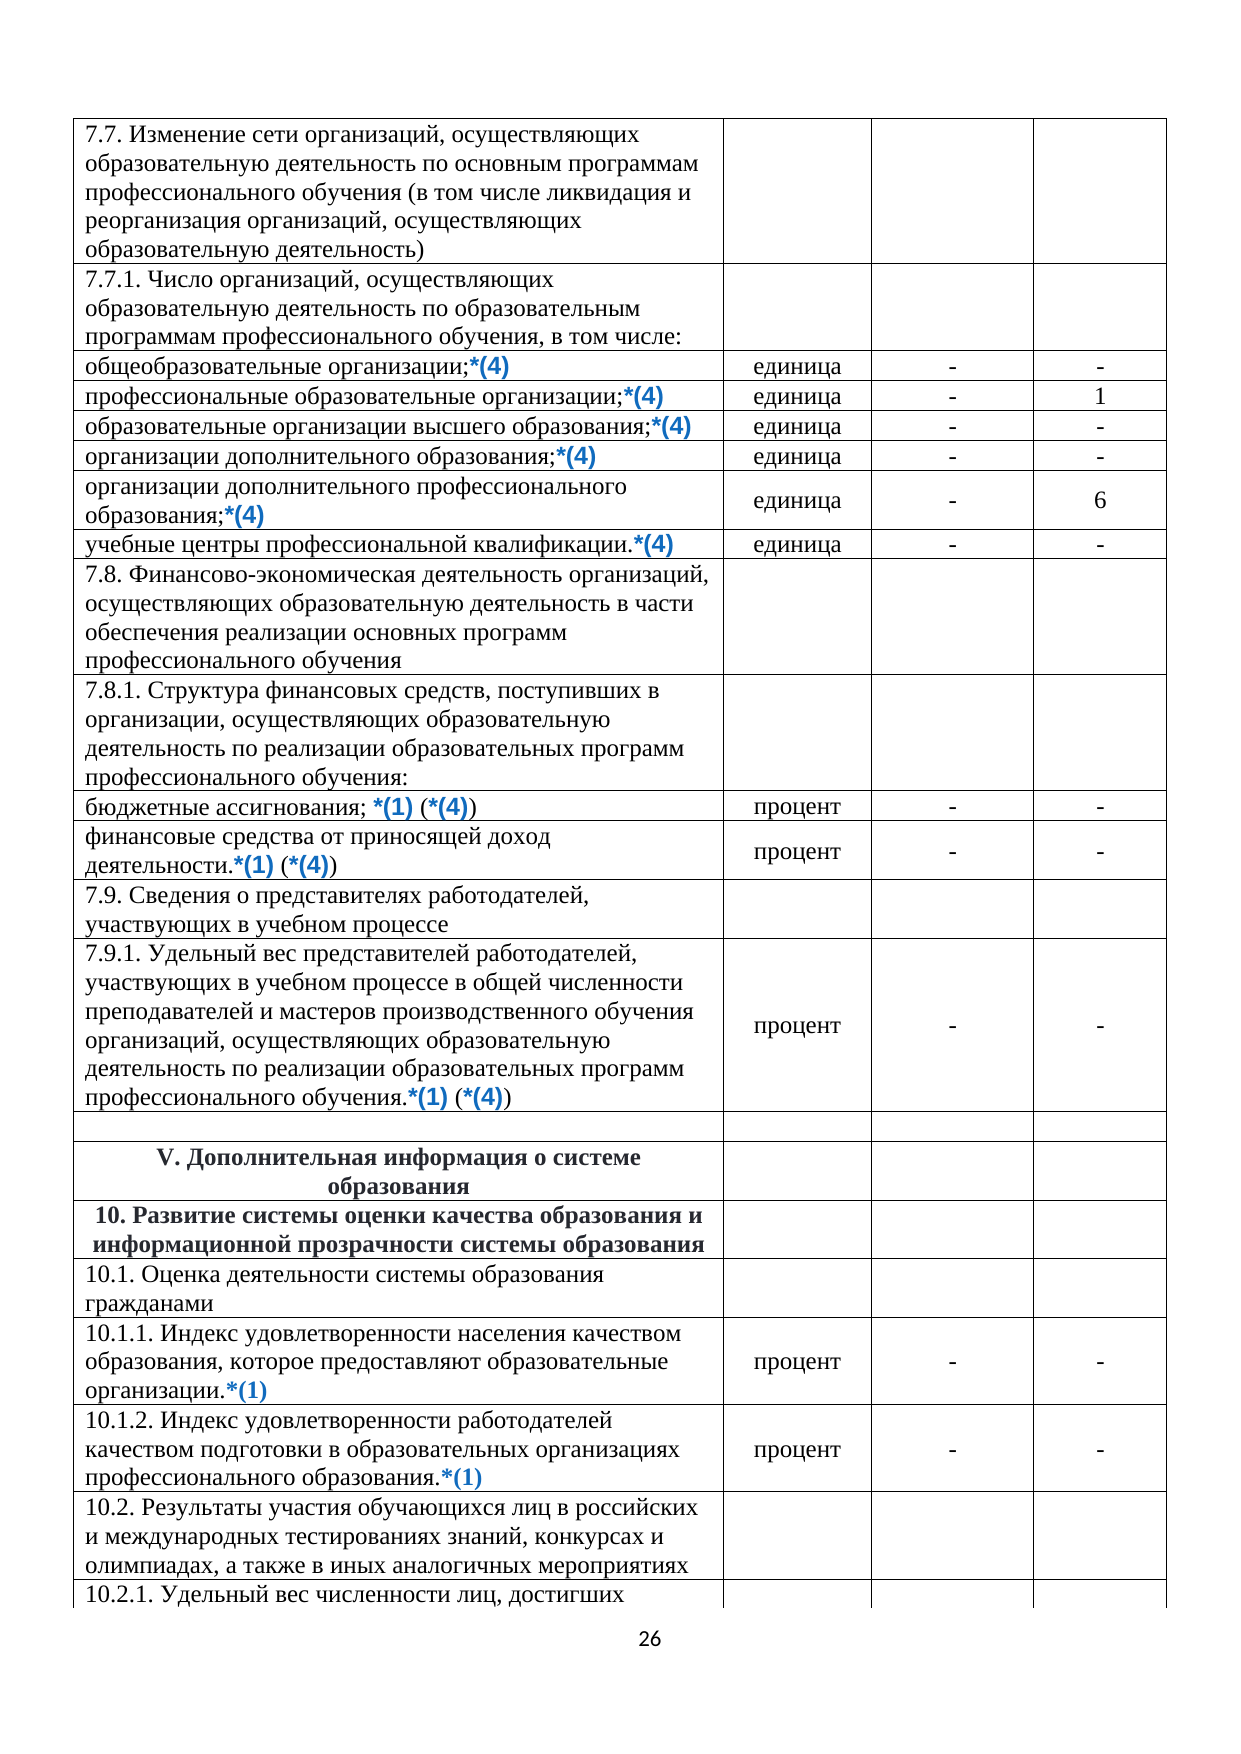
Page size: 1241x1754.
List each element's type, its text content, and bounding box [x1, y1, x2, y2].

table_cell [872, 119, 1033, 263]
table_cell 7.7. Изменение сети организаций, осуществляющих образовательную деятельность по основным программам профессионального обучения (в том числе ликвидация и реорганизация организаций, осуществляющих образовательную деятельность) [74, 119, 723, 263]
table_cell единица [724, 381, 871, 410]
table_cell [724, 880, 871, 937]
table_cell [724, 264, 871, 350]
table_cell [872, 1492, 1033, 1578]
table_cell [1034, 264, 1166, 350]
table_cell [1034, 559, 1166, 674]
table_cell организации дополнительного образования;*(4) [74, 441, 723, 470]
table_cell - [872, 351, 1033, 380]
table_cell 7.9.1. Удельный вес представителей работодателей, участвующих в учебном процессе в общей численности преподавателей и мастеров производственного обучения организаций, осуществляющих образовательную деятельность по реализации образовательных программ профессионального обучения.*(1) (*(4)) [74, 939, 723, 1111]
table_cell - [1034, 1318, 1166, 1404]
table_cell [724, 675, 871, 790]
table_cell - [872, 1405, 1033, 1491]
table_cell образовательные организации высшего образования;*(4) [74, 411, 723, 440]
table_cell - [872, 939, 1033, 1111]
table_cell - [872, 471, 1033, 528]
table_cell [74, 1112, 723, 1141]
table_cell 10.2. Результаты участия обучающихся лиц в российских и международных тестированиях знаний, конкурсах и олимпиадах, а также в иных аналогичных мероприятиях [74, 1492, 723, 1578]
table_cell [872, 559, 1033, 674]
table_cell профессиональные образовательные организации;*(4) [74, 381, 723, 410]
table_cell единица [724, 411, 871, 440]
table_cell [1034, 1259, 1166, 1317]
table_cell 7.8.1. Структура финансовых средств, поступивших в организации, осуществляющих образовательную деятельность по реализации образовательных программ профессионального обучения: [74, 675, 723, 790]
table_cell процент [724, 1318, 871, 1404]
table_cell 1 [1034, 381, 1166, 410]
table_cell 10.1. Оценка деятельности системы образования гражданами [74, 1259, 723, 1317]
table_cell [1034, 675, 1166, 790]
table_cell 7.9. Сведения о представителях работодателей, участвующих в учебном процессе [74, 880, 723, 937]
table_cell - [872, 411, 1033, 440]
table_cell [1034, 1580, 1166, 1608]
table_cell 10.1.1. Индекс удовлетворенности населения качеством образования, которое предоставляют образовательные организации.*(1) [74, 1318, 723, 1404]
table_cell [872, 1142, 1033, 1199]
table_cell [1034, 119, 1166, 263]
table_cell [724, 1492, 871, 1578]
table_cell единица [724, 351, 871, 380]
table_cell единица [724, 471, 871, 528]
table_cell [1034, 1112, 1166, 1141]
table_cell - [1034, 411, 1166, 440]
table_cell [74, 1580, 723, 1608]
table_cell [872, 675, 1033, 790]
table_cell финансовые средства от приносящей доход деятельности.*(1) (*(4)) [74, 821, 723, 879]
table_cell - [1034, 441, 1166, 470]
table_cell [872, 1259, 1033, 1317]
table_cell [724, 1142, 871, 1199]
table_cell [724, 119, 871, 263]
table_cell [724, 1112, 871, 1141]
table_cell [724, 1201, 871, 1258]
table_cell - [1034, 530, 1166, 558]
table_cell [872, 264, 1033, 350]
table_cell - [872, 530, 1033, 558]
table_cell - [872, 821, 1033, 879]
table_cell [1034, 1492, 1166, 1578]
table_cell [1034, 1201, 1166, 1258]
table_cell 10.1.2. Индекс удовлетворенности работодателей качеством подготовки в образовательных организациях профессионального образования.*(1) [74, 1405, 723, 1491]
table_cell [724, 1580, 871, 1608]
table_cell единица [724, 441, 871, 470]
table_cell учебные центры профессиональной квалификации.*(4) [74, 530, 723, 558]
table_cell 6 [1034, 471, 1166, 528]
table_cell [1034, 880, 1166, 937]
table_cell - [1034, 1405, 1166, 1491]
table_cell процент [724, 791, 871, 820]
table_cell - [1034, 351, 1166, 380]
table_cell V. Дополнительная информация о системе образования [74, 1142, 723, 1199]
table_cell общеобразовательные организации;*(4) [74, 351, 723, 380]
table_cell процент [724, 939, 871, 1111]
table_cell [872, 1580, 1033, 1608]
table_cell - [1034, 791, 1166, 820]
table_cell процент [724, 821, 871, 879]
table_cell - [872, 441, 1033, 470]
table_cell [724, 1259, 871, 1317]
table_cell - [1034, 939, 1166, 1111]
table_cell процент [724, 1405, 871, 1491]
table_cell - [872, 791, 1033, 820]
table_cell 10. Развитие системы оценки качества образования и информационной прозрачности системы образования [74, 1201, 723, 1258]
table_cell бюджетные ассигнования; *(1) (*(4)) [74, 791, 723, 820]
table_cell [1034, 1142, 1166, 1199]
table_cell [724, 559, 871, 674]
table_cell - [872, 1318, 1033, 1404]
table_cell [872, 1112, 1033, 1141]
table_cell [872, 1201, 1033, 1258]
table_cell - [1034, 821, 1166, 879]
table_cell 7.8. Финансово-экономическая деятельность организаций, осуществляющих образовательную деятельность в части обеспечения реализации основных программ профессионального обучения [74, 559, 723, 674]
table_cell - [872, 381, 1033, 410]
table_cell организации дополнительного профессионального образования;*(4) [74, 471, 723, 528]
table_cell единица [724, 530, 871, 558]
table_cell 7.7.1. Число организаций, осуществляющих образовательную деятельность по образовательным программам профессионального обучения, в том числе: [74, 264, 723, 350]
table_cell [872, 880, 1033, 937]
